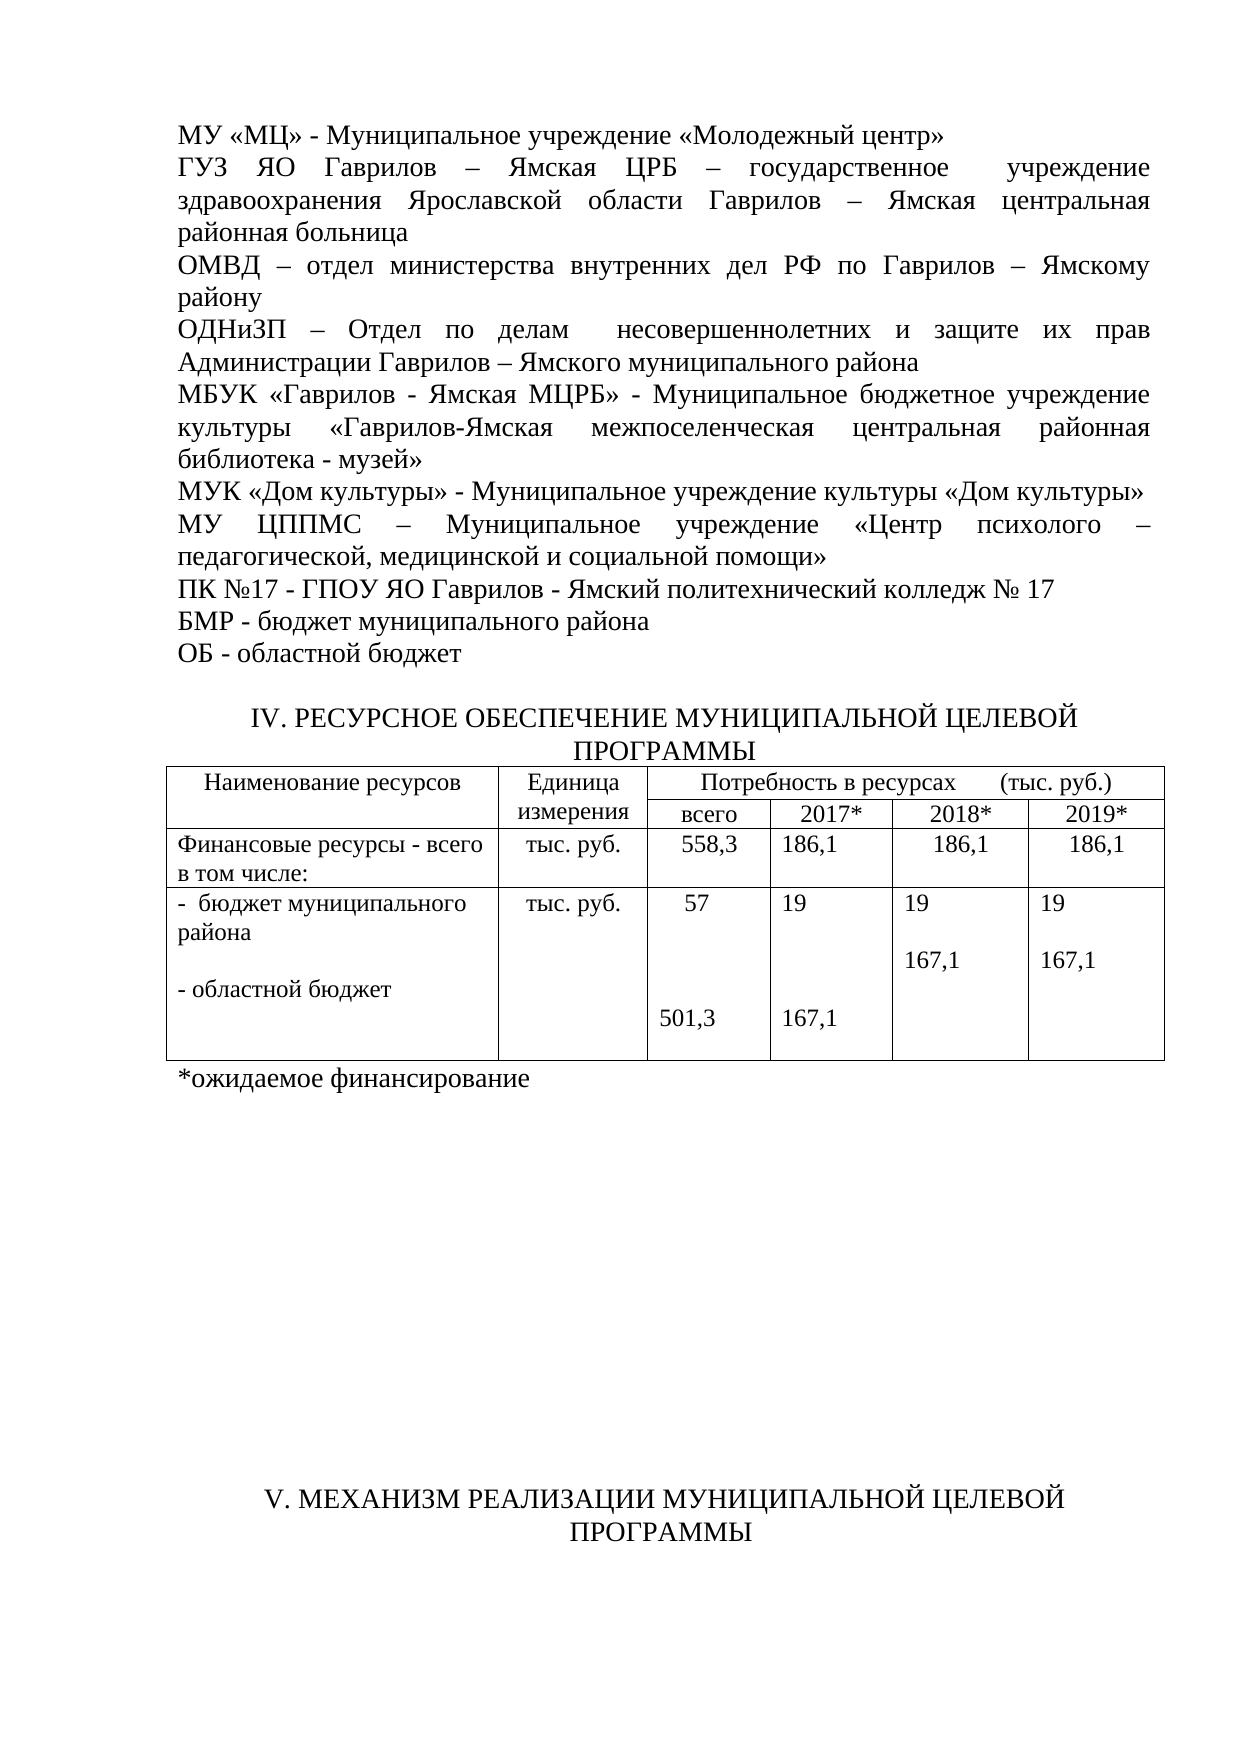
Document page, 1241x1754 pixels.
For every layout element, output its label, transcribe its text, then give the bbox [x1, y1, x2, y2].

text МУ «МЦ» - Муниципальное учреждение «Молодежный центр» [177, 118, 1152, 151]
table_cell 2017* [771, 800, 892, 828]
table_cell 57 501,3 [648, 888, 770, 1060]
table_cell тыс. руб. [499, 888, 647, 1060]
table_cell 2018* [893, 800, 1028, 828]
table_cell 186,1 [771, 829, 892, 887]
table_header Потребность в ресурсах (тыс. руб.) [648, 767, 1164, 798]
text МБУК «Гаврилов - Ямская МЦРБ» - Муниципальное бюджетное учреждение культуры «Гаврилов-Ямская межпоселенческая центральная районная библиотека - музей» [177, 377, 1152, 474]
table_cell 558,3 [648, 829, 770, 887]
table_cell - бюджет муниципального района - областной бюджет [167, 888, 498, 1060]
text ГУЗ ЯО Гаврилов – Ямская ЦРБ – государственное учреждение здравоохранения Ярославской области Гаврилов – Ямская центральная районная больница [177, 151, 1152, 248]
table_cell 19 167,1 [893, 888, 1028, 1060]
text *ожидаемое финансирование [177, 1061, 1152, 1094]
table_cell 19 167,1 [771, 888, 892, 1060]
table_cell тыс. руб. [499, 829, 647, 887]
table_header Единица измерения [499, 767, 647, 828]
text ПК №17 - ГПОУ ЯО Гаврилов - Ямский политехнический колледж № 17 [177, 572, 1152, 604]
table_cell всего [648, 800, 770, 828]
text IV. РЕСУРСНОЕ ОБЕСПЕЧЕНИЕ МУНИЦИПАЛЬНОЙ ЦЕЛЕВОЙ ПРОГРАММЫ [177, 701, 1152, 766]
text ОДНиЗП – Отдел по делам несовершеннолетних и защите их прав Администрации Гаврилов – Ямского муниципального района [177, 312, 1152, 377]
table_cell 19 167,1 [1029, 888, 1164, 1060]
table_cell 186,1 [893, 829, 1028, 887]
table_header Наименование ресурсов [167, 767, 498, 828]
table_cell 186,1 [1029, 829, 1164, 887]
text V. МЕХАНИЗМ РЕАЛИЗАЦИИ МУНИЦИПАЛЬНОЙ ЦЕЛЕВОЙ ПРОГРАММЫ [177, 1483, 1152, 1547]
text БМР - бюджет муниципального района [177, 604, 1152, 636]
table_cell Финансовые ресурсы - всего в том числе: [167, 829, 498, 887]
text МУ ЦППМС – Муниципальное учреждение «Центр психолого – педагогической, медицинской и социальной помощи» [177, 507, 1152, 572]
text МУК «Дом культуры» - Муниципальное учреждение культуры «Дом культуры» [177, 474, 1152, 507]
table_cell 2019* [1029, 800, 1164, 828]
text ОБ - областной бюджет [177, 636, 1152, 669]
text ОМВД – отдел министерства внутренних дел РФ по Гаврилов – Ямскому району [177, 248, 1152, 312]
